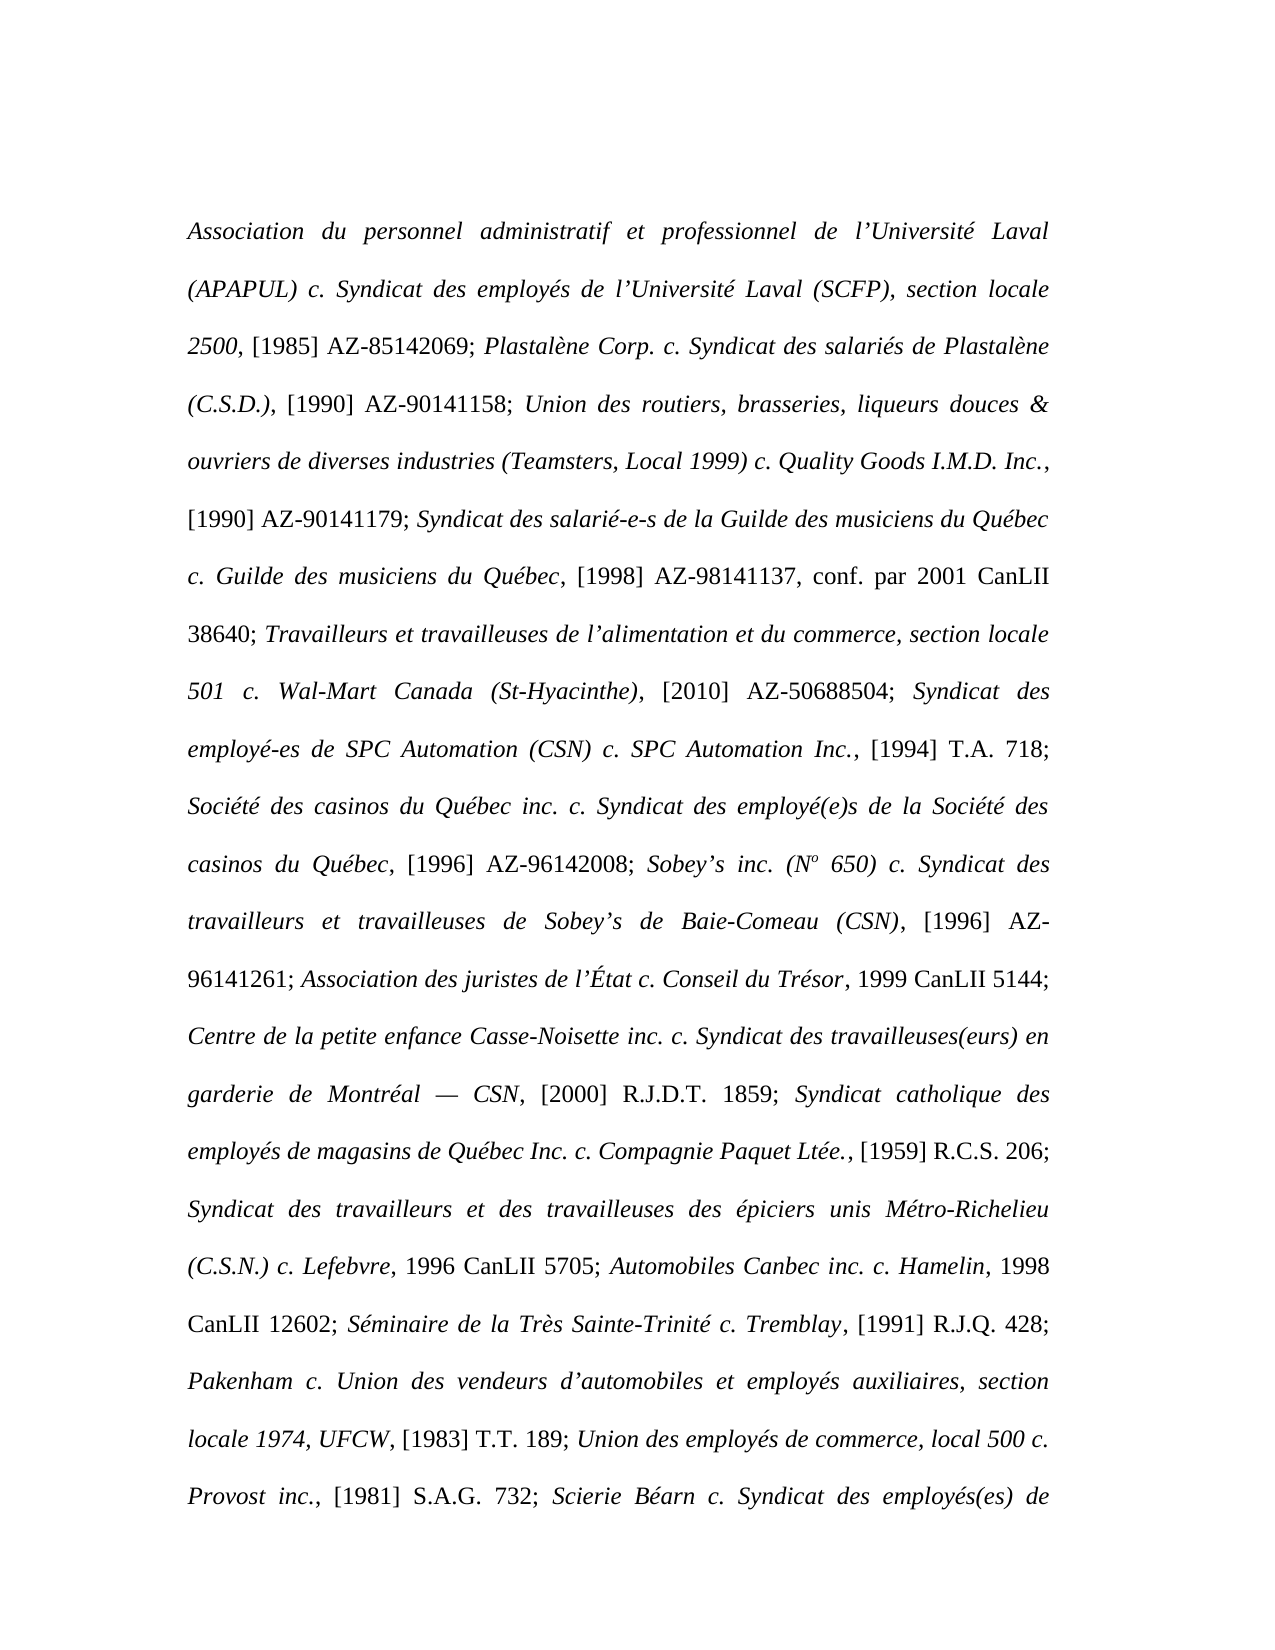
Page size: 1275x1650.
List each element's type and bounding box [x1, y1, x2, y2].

list [187, 216, 1050, 1510]
